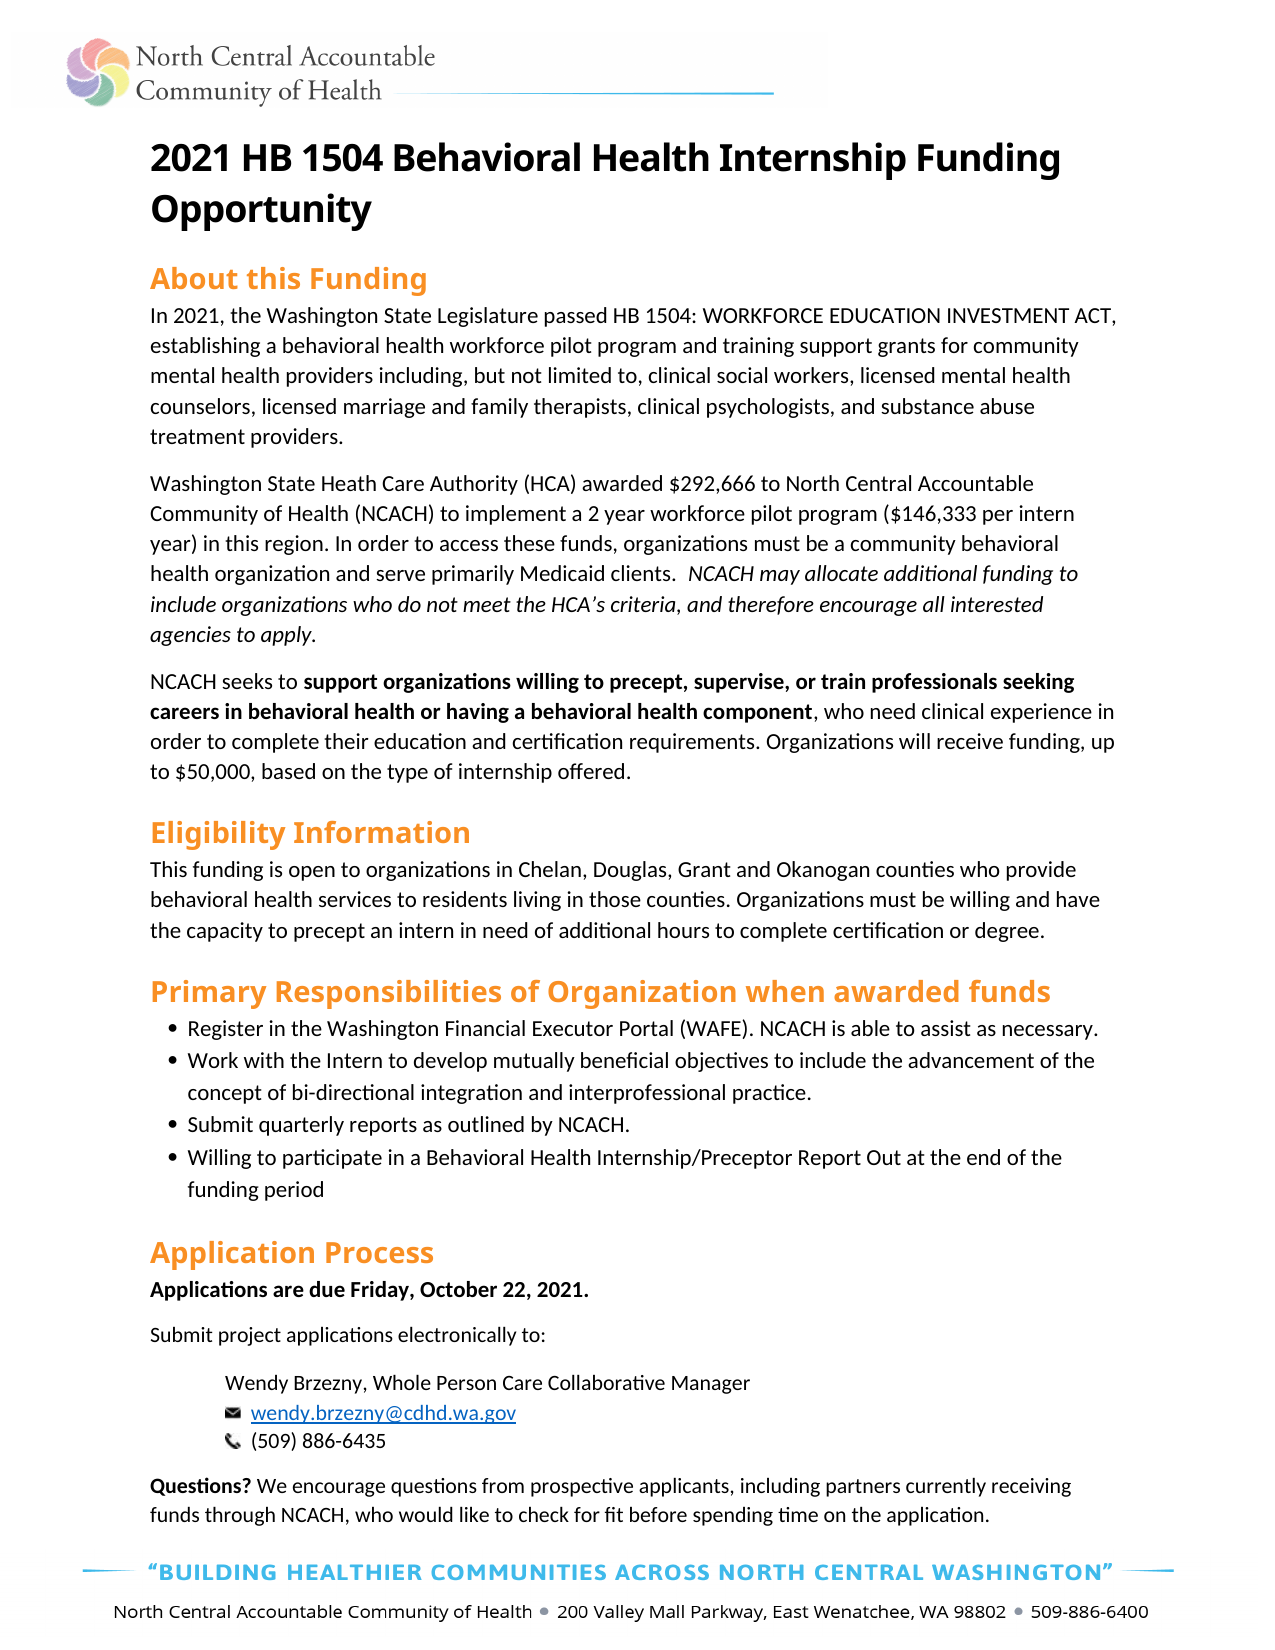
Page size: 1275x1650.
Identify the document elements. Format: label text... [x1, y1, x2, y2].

subtitle Primary Responsibilities of Organization when awarded funds [150, 971, 1125, 1011]
subtitle Application Process [150, 1232, 1125, 1272]
text This funding is open to organizations in Chelan, Douglas, Grant and Okanogan counties who provide behavioral health services to residents living in those counties. Organizations must be willing and have the capacity to precept an intern in need of additional hours to complete certification or degree. [150, 855, 1125, 944]
text Wendy Brzezny, Whole Person Care Collaborative Manager [225, 1369, 1125, 1396]
picture [225, 1433, 241, 1449]
picture [10, 32, 829, 108]
text Washington State Heath Care Authority (HCA) awarded $292,666 to North Central Accountable Community of Health (NCACH) to implement a 2 year workforce pilot program ($146,333 per intern year) in this region. In order to access these funds, organizations must be a community behavioral health organization and serve primarily Medicaid clients. NCACH may allocate additional funding to include organizations who do not meet the HCA’s criteria, and therefore encourage all interested agencies to apply. [150, 469, 1125, 648]
text In 2021, the Washington State Legislature passed HB 1504: WORKFORCE EDUCATION INVESTMENT ACT, establishing a behavioral health workforce pilot program and training support grants for community mental health providers including, but not limited to, clinical social workers, licensed mental health counselors, licensed marriage and family therapists, clinical psychologists, and substance abuse treatment providers. [150, 301, 1125, 450]
text wendy.brzezny@cdhd.wa.gov (509) 886-6435 [225, 1399, 1125, 1456]
list Work with the Intern to develop mutually beneficial objectives to include the advancement of the concept of bi-directional integration and interprofessional practice. [169, 1046, 1125, 1106]
text Applications are due Friday, October 22, 2021. [150, 1275, 1125, 1303]
text NCACH seeks to support organizations willing to precept, supervise, or train professionals seeking careers in behavioral health or having a behavioral health component, who need clinical experience in order to complete their education and certification requirements. Organizations will receive funding, up to $50,000, based on the type of internship offered. [150, 667, 1125, 785]
list Willing to participate in a Behavioral Health Internship/Preceptor Report Out at the end of the funding period [169, 1143, 1125, 1203]
list Submit quarterly reports as outlined by NCACH. [169, 1110, 1125, 1138]
text Questions? We encourage questions from prospective applicants, including partners currently receiving funds through NCACH, who would like to check for fit before spending time on the application. [150, 1472, 1125, 1528]
text Submit project applications electronically to: [150, 1322, 1125, 1348]
title 2021 HB 1504 Behavioral Health Internship Funding Opportunity [150, 131, 1125, 233]
picture [225, 1405, 241, 1421]
subtitle Eligibility Information [150, 813, 1125, 852]
picture [0, 1549, 1259, 1637]
list Register in the Washington Financial Executor Portal (WAFE). NCACH is able to assist as necessary. [169, 1014, 1125, 1042]
subtitle About this Funding [150, 258, 1125, 298]
